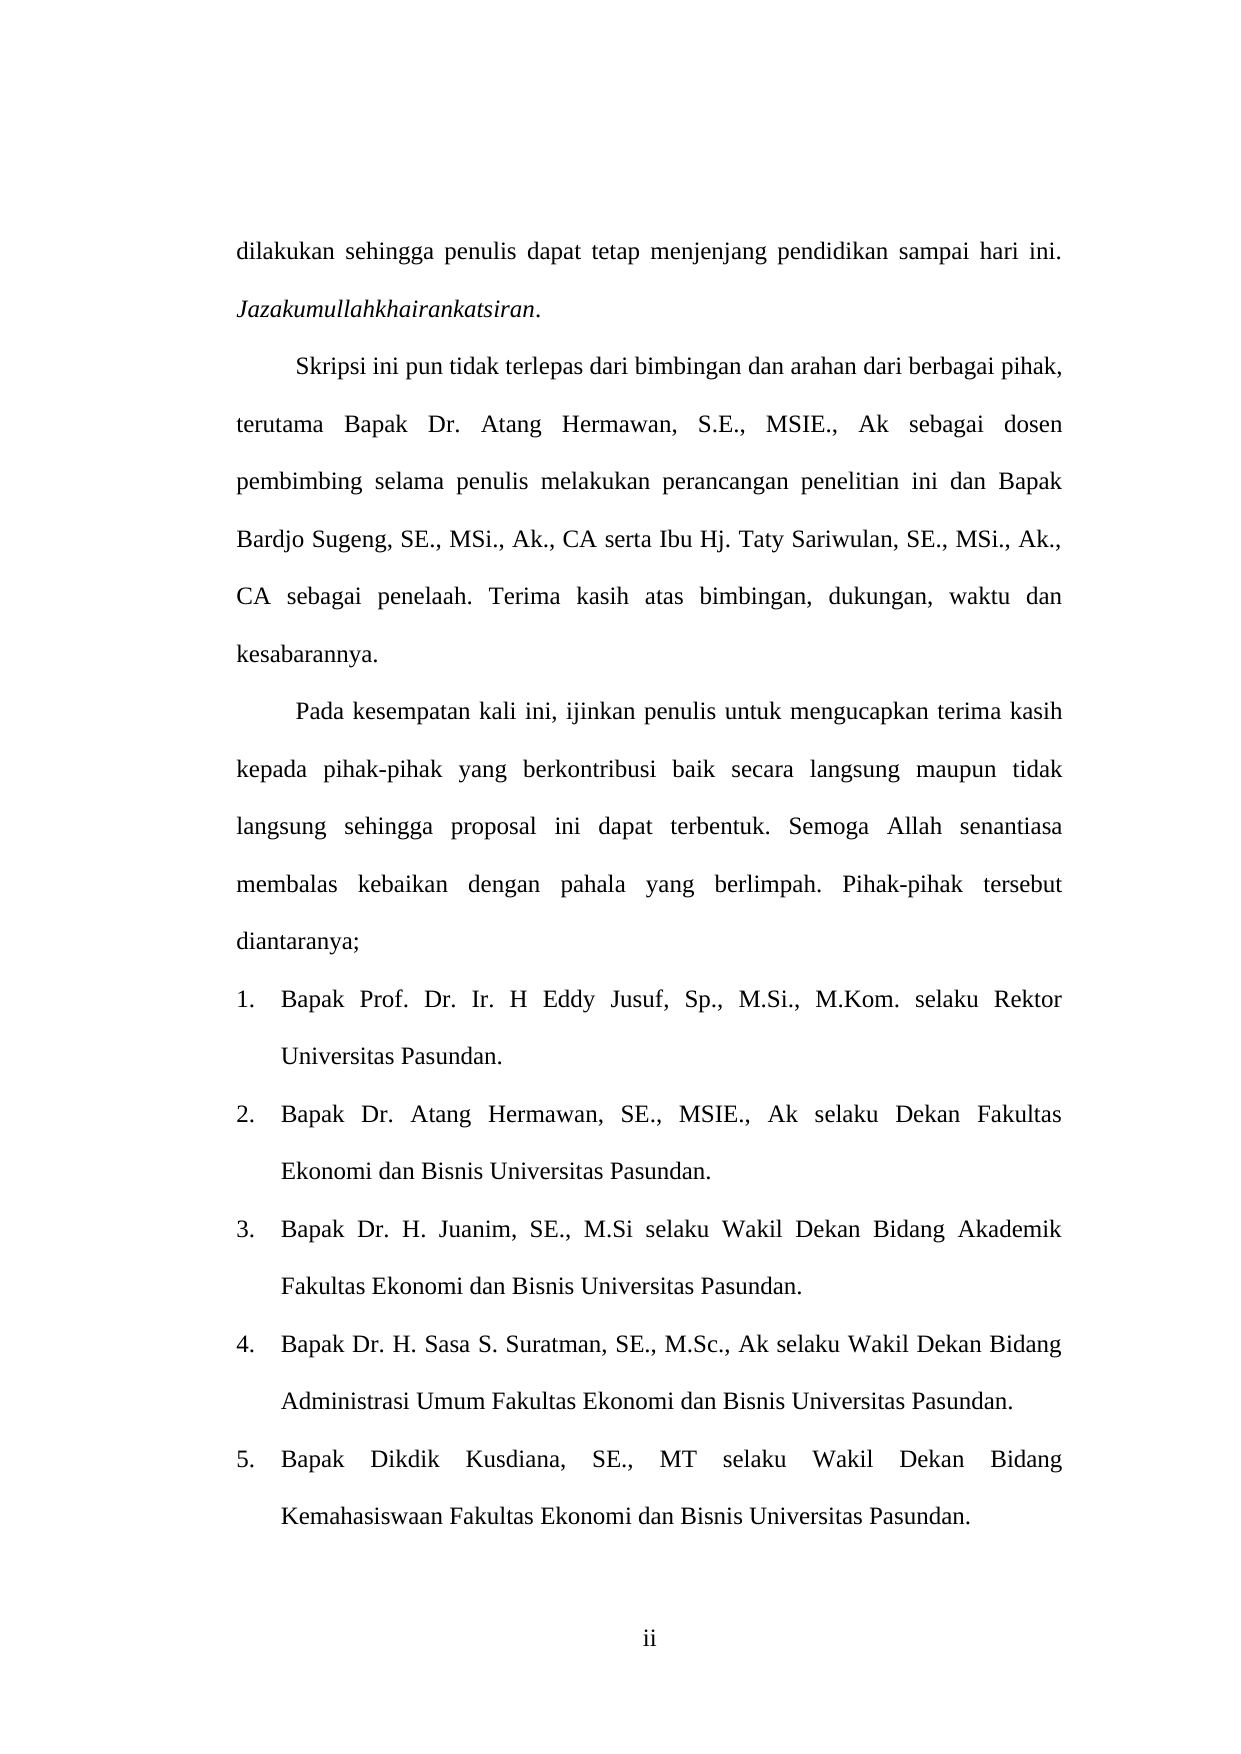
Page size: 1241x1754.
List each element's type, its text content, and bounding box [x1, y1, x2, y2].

text Pada kesempatan kali ini, ijinkan penulis untuk mengucapkan terima kasih kepada pihak-pihak yang berkontribusi baik secara langsung maupun tidak langsung sehingga proposal ini dapat terbentuk. Semoga Allah senantiasa membalas kebaikan dengan pahala yang berlimpah. Pihak-pihak tersebut diantaranya; [236, 696, 1063, 955]
list Bapak Prof. Dr. Ir. H Eddy Jusuf, Sp., M.Si., M.Kom. selaku Rektor Universitas Pasundan. [236, 984, 1063, 1070]
list Bapak Dr. H. Juanim, SE., M.Si selaku Wakil Dekan Bidang Akademik Fakultas Ekonomi dan Bisnis Universitas Pasundan. [236, 1214, 1063, 1300]
list Bapak Dr. Atang Hermawan, SE., MSIE., Ak selaku Dekan Fakultas Ekonomi dan Bisnis Universitas Pasundan. [236, 1099, 1063, 1185]
list Bapak Dikdik Kusdiana, SE., MT selaku Wakil Dekan Bidang Kemahasiswaan Fakultas Ekonomi dan Bisnis Universitas Pasundan. [236, 1444, 1063, 1530]
text Skripsi ini pun tidak terlepas dari bimbingan dan arahan dari berbagai pihak, terutama Bapak Dr. Atang Hermawan, S.E., MSIE., Ak sebagai dosen pembimbing selama penulis melakukan perancangan penelitian ini dan Bapak Bardjo Sugeng, SE., MSi., Ak., CA serta Ibu Hj. Taty Sariwulan, SE., MSi., Ak., CA sebagai penelaah. Terima kasih atas bimbingan, dukungan, waktu dan kesabarannya. [236, 351, 1063, 667]
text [236, 236, 1063, 322]
list Bapak Dr. H. Sasa S. Suratman, SE., M.Sc., Ak selaku Wakil Dekan Bidang Administrasi Umum Fakultas Ekonomi dan Bisnis Universitas Pasundan. [236, 1329, 1063, 1415]
